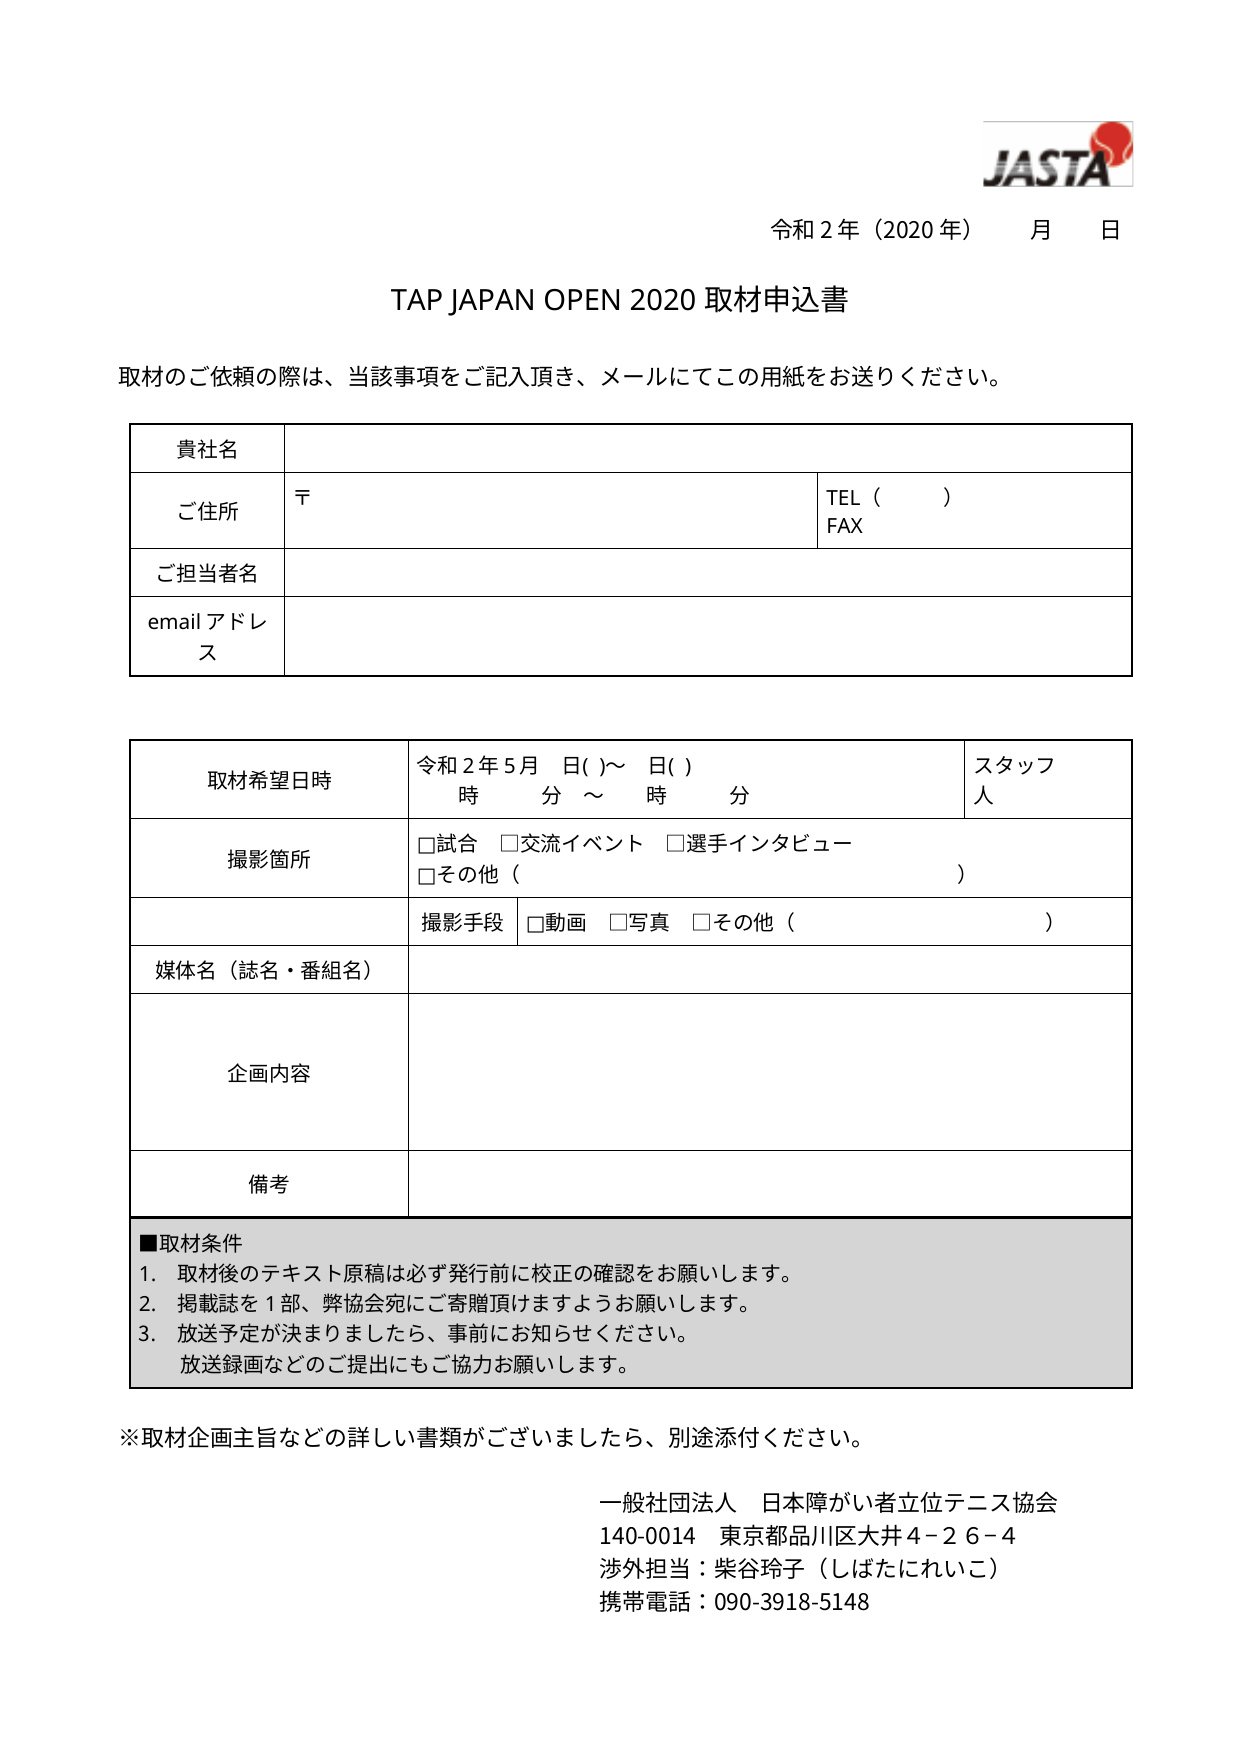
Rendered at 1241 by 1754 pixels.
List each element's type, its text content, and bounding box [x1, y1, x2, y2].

table_cell 備考 [131, 1151, 408, 1216]
table_cell ご住所 [131, 473, 284, 548]
text 渉外担当：柴谷玲子（しばたにれいこ） [118, 1551, 1122, 1584]
table_header 令和2年5月 日( )〜 日( ) 時 分 〜 時 分 [409, 741, 964, 818]
table_cell emailアドレス [131, 597, 284, 674]
table_cell 撮影箇所 [131, 819, 408, 897]
picture [983, 120, 1134, 187]
table_header 取材希望日時 [131, 741, 408, 818]
text 一般社団法人 日本障がい者立位テニス協会 [118, 1484, 1122, 1518]
table_cell 企画内容 [131, 994, 408, 1150]
table_cell [285, 549, 1131, 596]
table_cell [409, 994, 1131, 1150]
table_cell 媒体名（誌名・番組名） [131, 946, 408, 993]
table_cell 〒 [285, 473, 817, 548]
table_cell ■取材条件 1. 取材後のテキスト原稿は必ず発行前に校正の確認をお願いします。 2. 掲載誌を1部、弊協会宛にご寄贈頂けますようお願いします。 3. 放送予定が決まりましたら、事前にお知らせください。 放送録画などのご提出にもご協力お願いします。 [131, 1219, 1131, 1387]
text 令和2年（2020年） 月 日 [118, 212, 1122, 245]
table_header スタッフ 人 [965, 741, 1131, 818]
table_cell TEL（ ） FAX [818, 473, 1131, 548]
table_header 貴社名 [131, 425, 284, 472]
table_cell [131, 898, 408, 945]
table_header [285, 425, 1131, 472]
table_cell ご担当者名 [131, 549, 284, 596]
table_cell □動画 □写真 □その他（ ） [518, 898, 1131, 945]
text 携帯電話：090-3918-5148 [118, 1584, 1122, 1617]
table_cell [409, 1151, 1131, 1216]
text 取材のご依頼の際は、当該事項をご記入頂き、メールにてこの用紙をお送りください。 [118, 358, 1122, 392]
table_cell [285, 597, 1131, 674]
text ※取材企画主旨などの詳しい書類がございましたら、別途添付ください。 [118, 1420, 1122, 1453]
table_cell 撮影手段 [409, 898, 517, 945]
table_cell □試合 □交流イベント □選手インタビュー □その他（ ） [409, 819, 1131, 897]
text TAP JAPAN OPEN 2020 取材申込書 [118, 276, 1122, 319]
text 140-0014 東京都品川区大井４−２６−４ [118, 1518, 1122, 1551]
table_cell [409, 946, 1131, 993]
